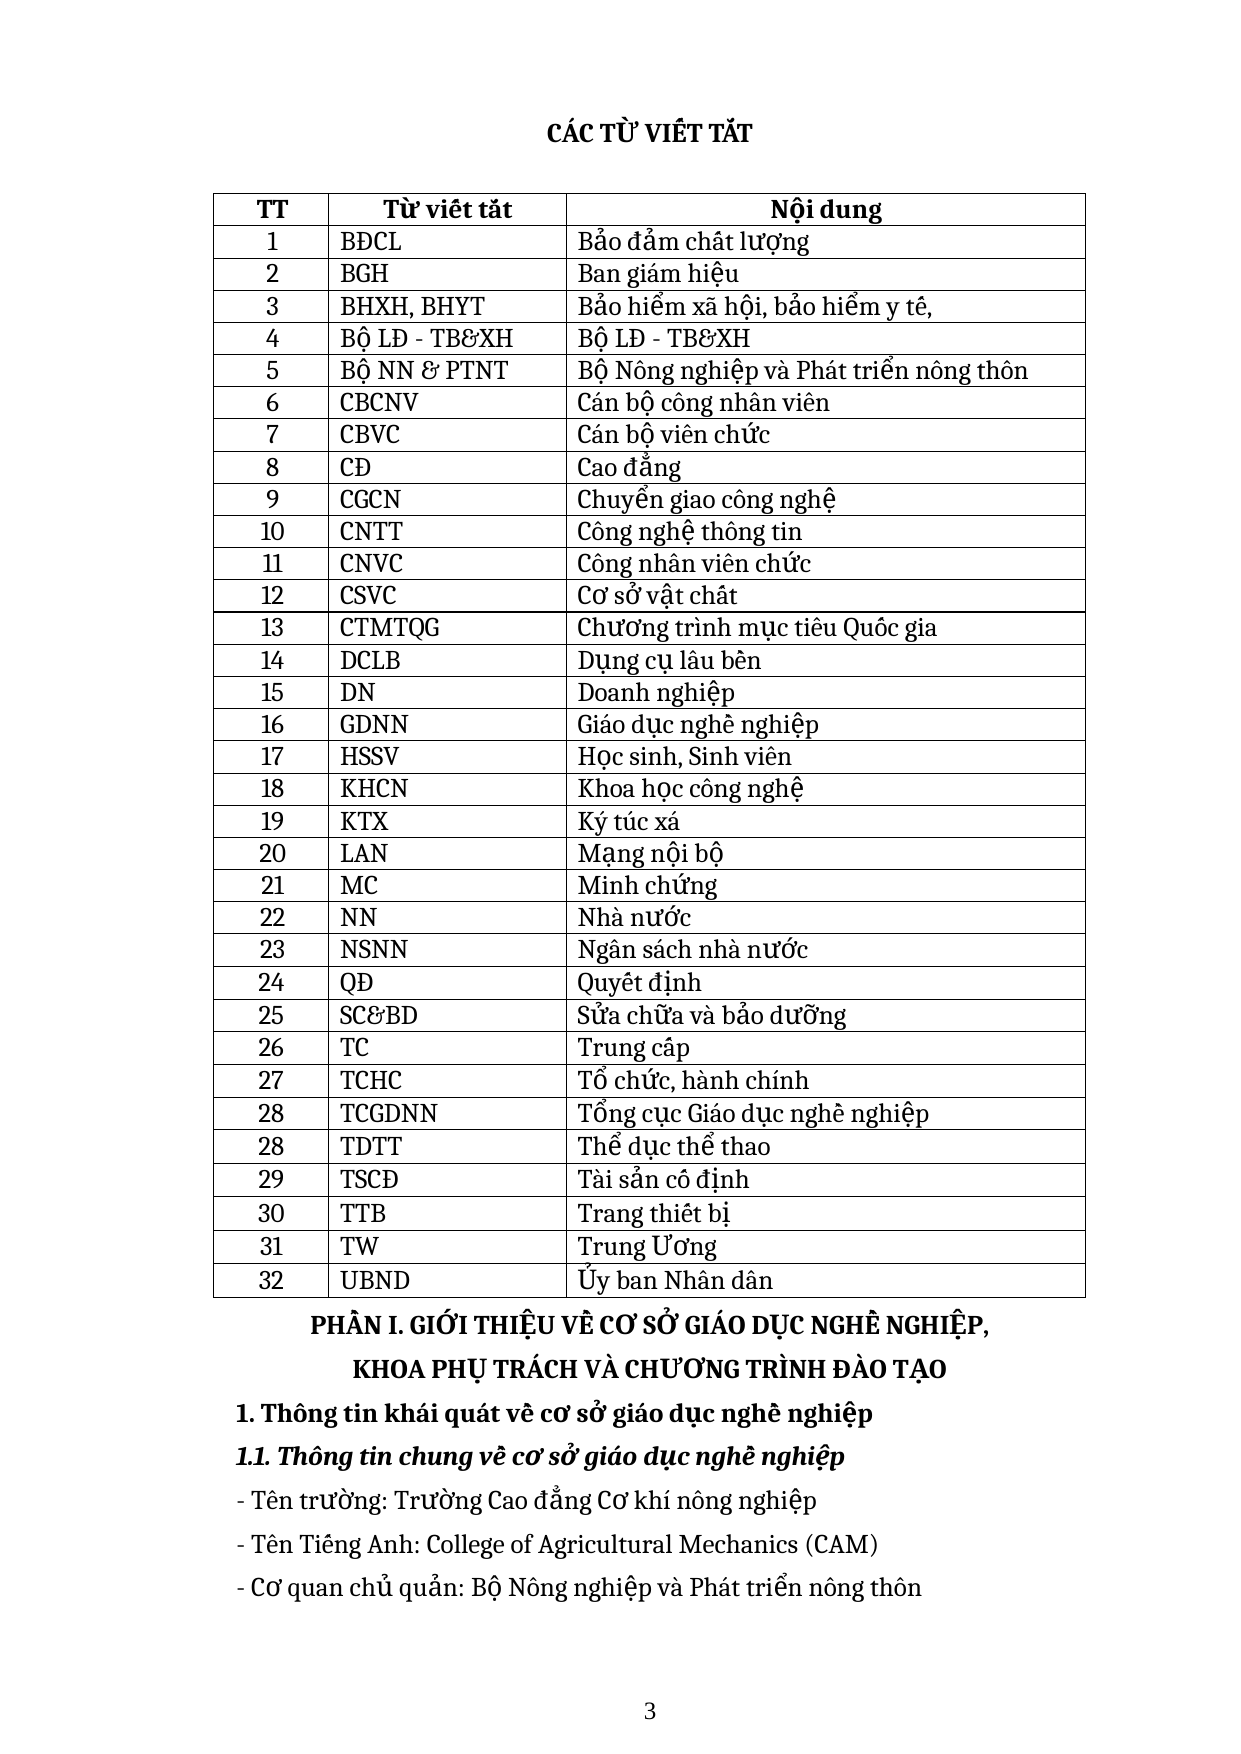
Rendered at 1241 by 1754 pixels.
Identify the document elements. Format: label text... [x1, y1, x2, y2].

table_cell NSNN [329, 934, 566, 966]
table_cell Bộ Nông nghiệp và Phát triển nông thôn [567, 355, 1085, 386]
table_cell Cán bộ công nhân viên [567, 387, 1085, 418]
table_cell Học sinh, Sinh viên [567, 741, 1085, 772]
table_cell 24 [214, 967, 328, 999]
text KHOA PHỤ TRÁCH VÀ CHƯƠNG TRÌNH ĐÀO TẠO [177, 1354, 1122, 1385]
table_cell Trang thiết bị [567, 1197, 1085, 1230]
table_cell 5 [214, 355, 328, 386]
table_cell 2 [214, 259, 328, 289]
table_cell Tổng cục Giáo dục nghề nghiệp [567, 1098, 1085, 1129]
table_cell KHCN [329, 774, 566, 804]
table_cell Tài sản cố định [567, 1164, 1085, 1196]
table_cell Ngân sách nhà nước [567, 934, 1085, 966]
text - Tên trường: Trường Cao đẳng Cơ khí nông nghiệp [177, 1485, 1122, 1516]
table_cell Mạng nội bộ [567, 838, 1085, 869]
table_cell CBVC [329, 419, 566, 451]
table_cell 13 [214, 613, 328, 644]
table_header TT [214, 194, 328, 225]
table_cell 20 [214, 838, 328, 869]
table_cell 28 [214, 1098, 328, 1129]
table_cell 23 [214, 934, 328, 966]
table_cell 21 [214, 870, 328, 901]
table_cell NN [329, 902, 566, 933]
table_cell 1 [214, 226, 328, 257]
table_cell UBND [329, 1264, 566, 1297]
table_cell CNVC [329, 548, 566, 579]
table_cell 6 [214, 387, 328, 418]
table_cell CĐ [329, 452, 566, 483]
table_cell 22 [214, 902, 328, 933]
table_cell CGCN [329, 484, 566, 515]
table_cell 26 [214, 1032, 328, 1063]
table_cell 17 [214, 741, 328, 772]
table_cell Chương trình mục tiêu Quốc gia [567, 613, 1085, 644]
table_cell 7 [214, 419, 328, 451]
table_cell Trung Ương [567, 1231, 1085, 1263]
table_cell BĐCL [329, 226, 566, 257]
table_cell 4 [214, 323, 328, 354]
table_cell CBCNV [329, 387, 566, 418]
table_cell Bảo hiểm xã hội, bảo hiểm y tế, [567, 291, 1085, 322]
table_cell TC [329, 1032, 566, 1063]
table_cell DCLB [329, 645, 566, 676]
table_cell Công nghệ thông tin [567, 516, 1085, 547]
table_header Nội dung [567, 194, 1085, 225]
table_cell 27 [214, 1065, 328, 1097]
table_cell 18 [214, 774, 328, 804]
table_cell CNTT [329, 516, 566, 547]
table_cell KTX [329, 806, 566, 837]
table_cell TTB [329, 1197, 566, 1230]
table_cell Nhà nước [567, 902, 1085, 933]
table_cell HSSV [329, 741, 566, 772]
table_cell 32 [214, 1264, 328, 1297]
table_cell 16 [214, 709, 328, 740]
table_cell Bộ NN & PTNT [329, 355, 566, 386]
table_cell Cơ sở vật chất [567, 580, 1085, 611]
table_cell Bảo đảm chất lượng [567, 226, 1085, 257]
table_cell CTMTQG [329, 613, 566, 644]
table_cell Sửa chữa và bảo dưỡng [567, 1000, 1085, 1031]
table_cell 19 [214, 806, 328, 837]
table_cell 31 [214, 1231, 328, 1263]
table_cell 12 [214, 580, 328, 611]
table_cell Ban giám hiệu [567, 259, 1085, 289]
table_cell 9 [214, 484, 328, 515]
table_cell Giáo dục nghề nghiệp [567, 709, 1085, 740]
table_cell Tổ chức, hành chính [567, 1065, 1085, 1097]
table_cell Minh chứng [567, 870, 1085, 901]
table_cell TCHC [329, 1065, 566, 1097]
text - Tên Tiếng Anh: College of Agricultural Mechanics (CAM) [177, 1529, 1122, 1560]
table_cell Bộ LĐ - TB&XH [329, 323, 566, 354]
text 1.1. Thông tin chung về cơ sở giáo dục nghề nghiệp [177, 1441, 1122, 1472]
table_cell QĐ [329, 967, 566, 999]
table_cell 14 [214, 645, 328, 676]
table_cell Ký túc xá [567, 806, 1085, 837]
table_cell Trung cấp [567, 1032, 1085, 1063]
text 1. Thông tin khái quát về cơ sở giáo dục nghề nghiệp [177, 1398, 1122, 1429]
table_cell MC [329, 870, 566, 901]
table_cell Thể dục thể thao [567, 1130, 1085, 1163]
table_cell CSVC [329, 580, 566, 611]
table_cell 8 [214, 452, 328, 483]
table_cell 25 [214, 1000, 328, 1031]
table_cell Cán bộ viên chức [567, 419, 1085, 451]
table_cell Doanh nghiệp [567, 677, 1085, 708]
table_cell Chuyển giao công nghệ [567, 484, 1085, 515]
table_cell TDTT [329, 1130, 566, 1163]
table_cell Cao đẳng [567, 452, 1085, 483]
table_cell Công nhân viên chức [567, 548, 1085, 579]
table_cell Quyết định [567, 967, 1085, 999]
table_cell TSCĐ [329, 1164, 566, 1196]
table_cell Ủy ban Nhân dân [567, 1264, 1085, 1297]
table_cell 11 [214, 548, 328, 579]
subtitle CÁC TỪ VIẾT TẮT [177, 118, 1122, 149]
table_cell SC&BD [329, 1000, 566, 1031]
table_cell BGH [329, 259, 566, 289]
table_header Từ viết tắt [329, 194, 566, 225]
table_cell Khoa học công nghệ [567, 774, 1085, 804]
text - Cơ quan chủ quản: Bộ Nông nghiệp và Phát triển nông thôn [177, 1572, 1122, 1603]
table_cell 28 [214, 1130, 328, 1163]
table_cell 15 [214, 677, 328, 708]
table_cell 10 [214, 516, 328, 547]
text PHẦN I. GIỚI THIỆU VỀ CƠ SỞ GIÁO DỤC NGHỀ NGHIỆP, [177, 498, 1122, 1342]
table_cell 3 [214, 291, 328, 322]
table_cell TW [329, 1231, 566, 1263]
table_cell 29 [214, 1164, 328, 1196]
table_cell Bộ LĐ - TB&XH [567, 323, 1085, 354]
table_cell Dụng cụ lâu bền [567, 645, 1085, 676]
table_cell BHXH, BHYT [329, 291, 566, 322]
table_cell TCGDNN [329, 1098, 566, 1129]
table_cell 30 [214, 1197, 328, 1230]
table_cell GDNN [329, 709, 566, 740]
table_cell DN [329, 677, 566, 708]
table_cell LAN [329, 838, 566, 869]
